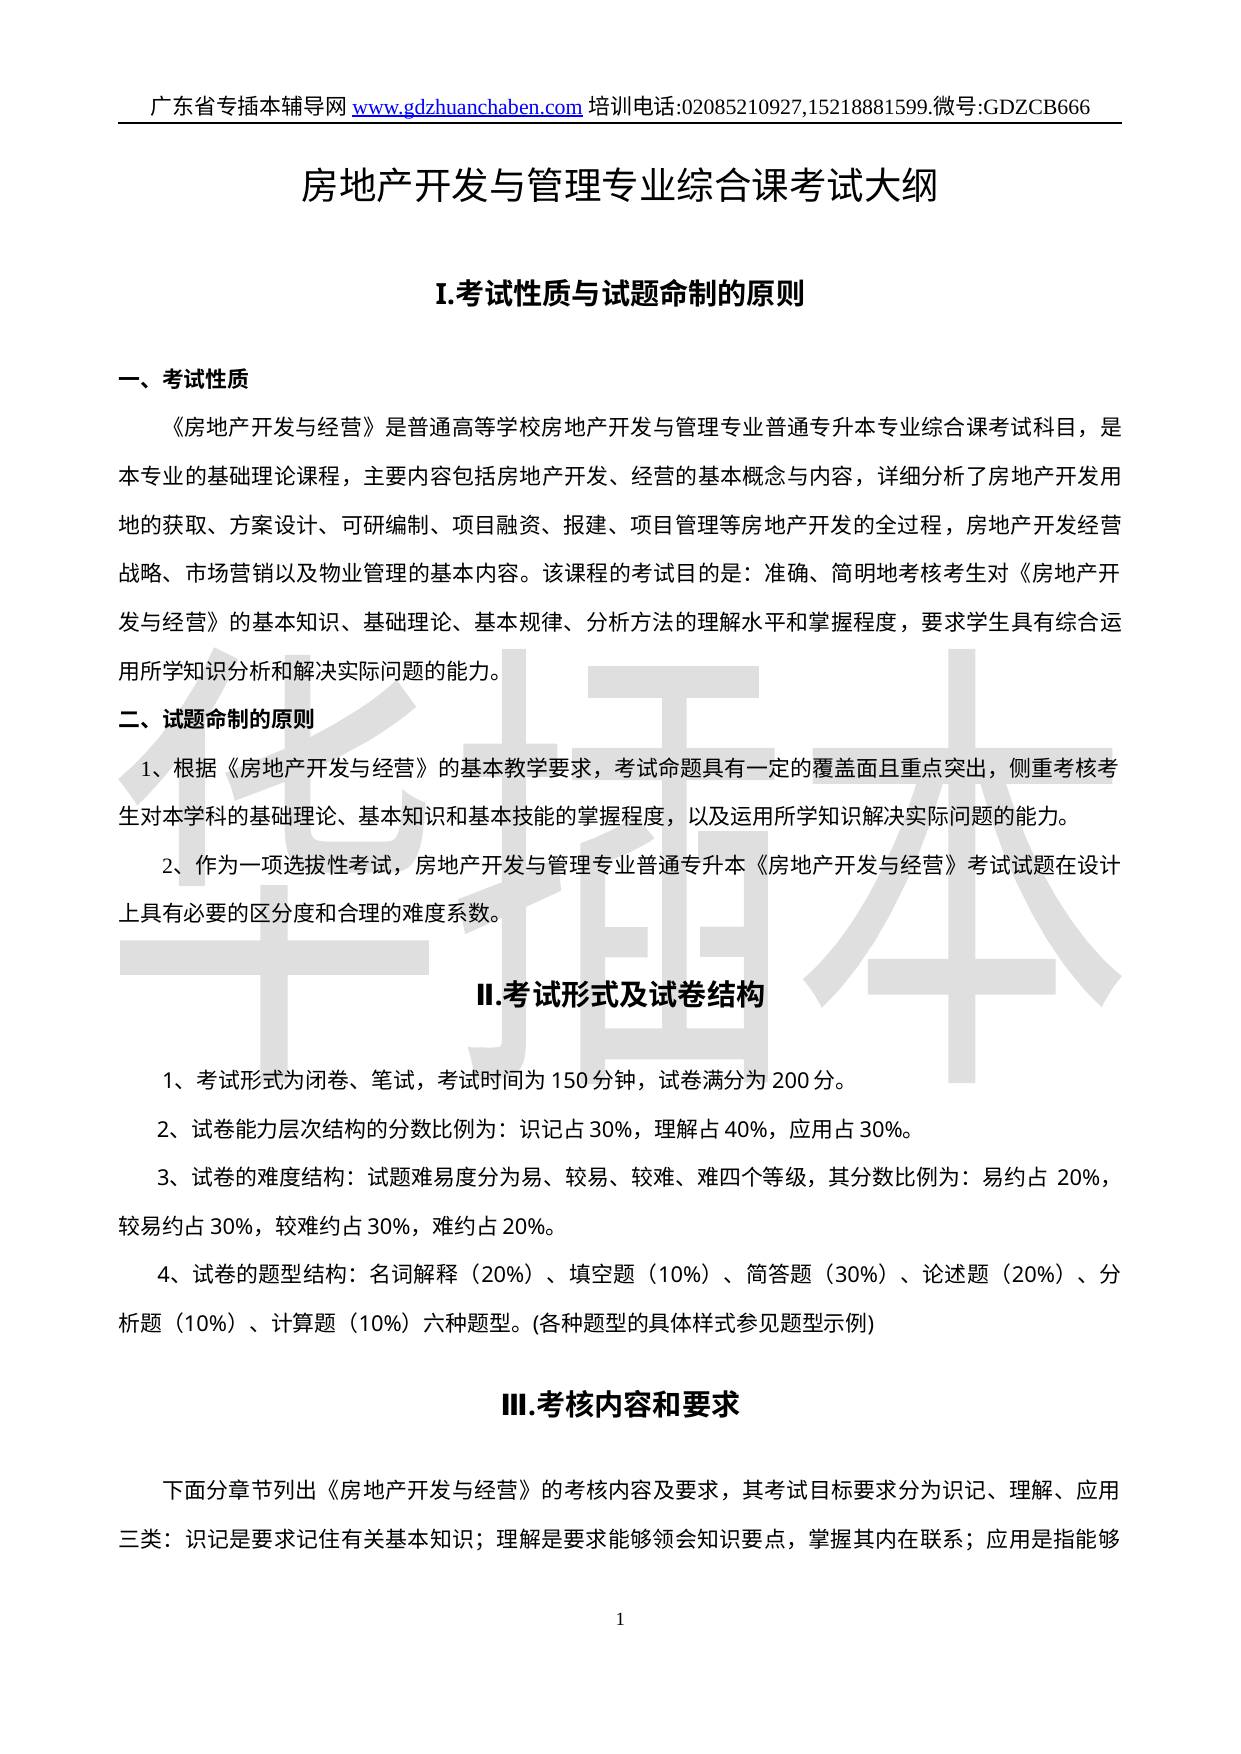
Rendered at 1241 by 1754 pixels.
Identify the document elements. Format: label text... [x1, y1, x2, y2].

list 考试性质 [118, 361, 1122, 394]
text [118, 1472, 1122, 1554]
text 《房地产开发与经营》是普通高等学校房地产开发与管理专业普通专升本专业综合课考试科目，是本专业的基础理论课程，主要内容包括房地产开发、经营的基本概念与内容，详细分析了房地产开发用地的获取、方案设计、可研编制、项目融资、报建、项目管理等房地产开发的全过程，房地产开发经营战略、市场营销以及物业管理的基本内容。该课程的考试目的是：准确、简明地考核考生对《房地产开发与经营》的基本知识、基础理论、基本规律、分析方法的理解水平和掌握程度，要求学生具有综合运用所学知识分析和解决实际问题的能力。 [118, 410, 1122, 686]
text 1、根据《房地产开发与经营》的基本教学要求，考试命题具有一定的覆盖面且重点突出，侧重考核考生对本学科的基础理论、基本知识和基本技能的掌握程度，以及运用所学知识解决实际问题的能力。 [118, 750, 1122, 831]
text I.考试性质与试题命制的原则 [118, 259, 1122, 324]
text 1、考试形式为闭卷、笔试，考试时间为150分钟，试卷满分为200分。 [118, 1063, 1122, 1096]
text Ⅲ.考核内容和要求 [118, 1370, 1122, 1435]
text 2、试卷能力层次结构的分数比例为：识记占30%，理解占40%，应用占30%。 [118, 1111, 1122, 1144]
list 试题命制的原则 [118, 702, 1122, 734]
text 2、作为一项选拔性考试，房地产开发与管理专业普通专升本《房地产开发与经营》考试试题在设计上具有必要的区分度和合理的难度系数。 [118, 847, 1122, 928]
text Ⅱ.考试形式及试卷结构 [118, 961, 1122, 1026]
text 4、试卷的题型结构：名词解释（20%）、填空题（10%）、简答题（30%）、论述题（20%）、分析题（10%）、计算题（10%）六种题型。(各种题型的具体样式参见题型示例) [118, 1257, 1122, 1338]
text 房地产开发与管理专业综合课考试大纲 [118, 151, 1122, 216]
text 3、试卷的难度结构：试题难易度分为易、较易、较难、难四个等级，其分数比例为：易约占20%，较易约占30%，较难约占30%，难约占20%。 [118, 1160, 1122, 1241]
